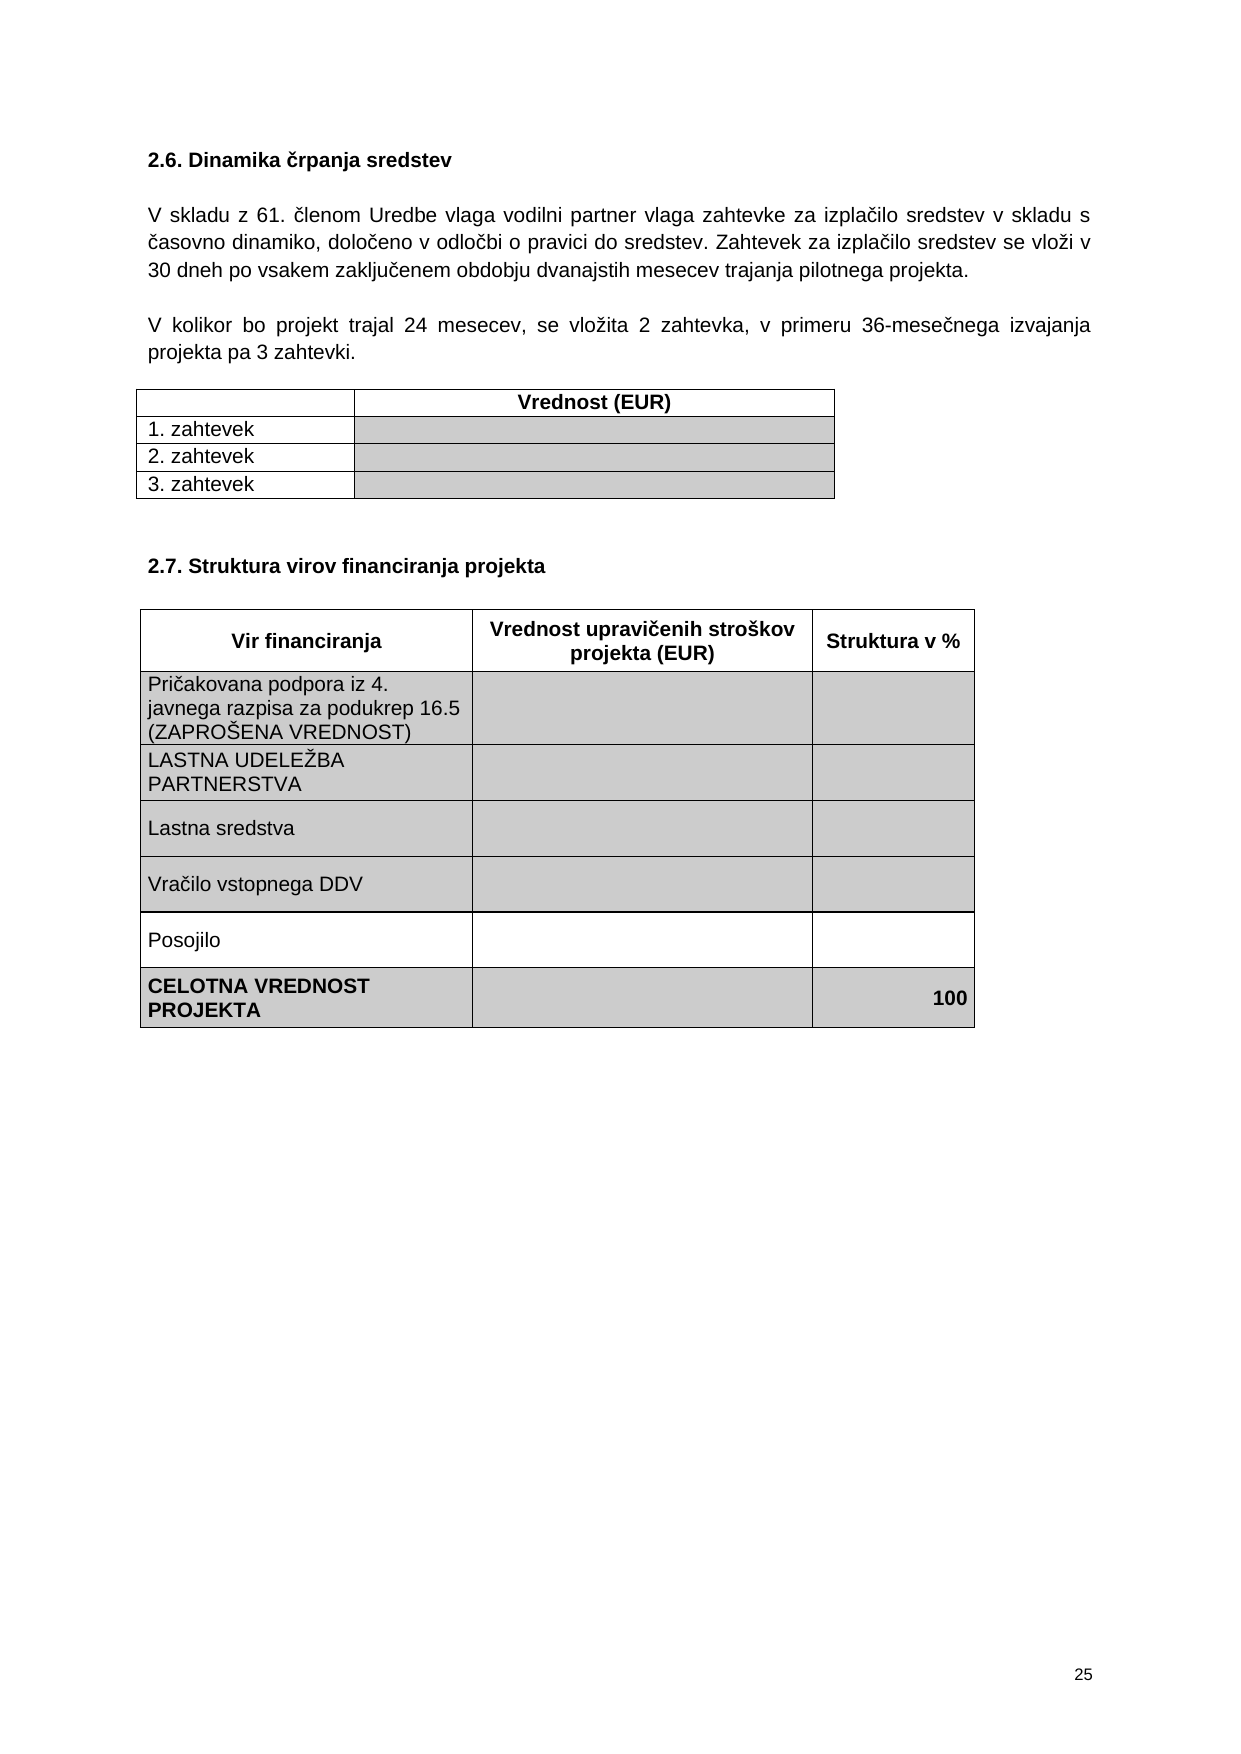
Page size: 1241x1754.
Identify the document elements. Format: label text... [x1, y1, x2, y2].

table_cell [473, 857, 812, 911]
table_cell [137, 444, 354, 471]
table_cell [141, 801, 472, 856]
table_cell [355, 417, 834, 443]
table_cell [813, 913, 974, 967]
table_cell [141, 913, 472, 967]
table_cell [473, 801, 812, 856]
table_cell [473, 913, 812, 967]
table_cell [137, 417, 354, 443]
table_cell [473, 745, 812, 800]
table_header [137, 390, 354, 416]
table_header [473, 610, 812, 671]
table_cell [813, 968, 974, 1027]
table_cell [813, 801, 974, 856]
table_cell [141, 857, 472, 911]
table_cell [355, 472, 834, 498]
text 2.7. Struktura virov financiranja projekta [148, 554, 1092, 578]
text 2.6. Dinamika črpanja sredstev [148, 148, 1092, 172]
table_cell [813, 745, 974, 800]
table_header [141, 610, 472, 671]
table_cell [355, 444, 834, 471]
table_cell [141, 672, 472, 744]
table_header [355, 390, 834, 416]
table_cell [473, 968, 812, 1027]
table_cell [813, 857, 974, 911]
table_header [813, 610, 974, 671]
text V kolikor bo projekt trajal 24 mesecev, se vložita 2 zahtevka, v primeru 36-mesečnega izvajanja projekta pa 3 zahtevki. [148, 313, 1092, 364]
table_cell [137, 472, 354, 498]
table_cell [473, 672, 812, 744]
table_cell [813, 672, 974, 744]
text V skladu z 61. členom Uredbe vlaga vodilni partner vlaga zahtevke za izplačilo sredstev v skladu s časovno dinamiko, določeno v odločbi o pravici do sredstev. Zahtevek za izplačilo sredstev se vloži v 30 dneh po vsakem zaključenem obdobju dvanajstih mesecev trajanja pilotnega projekta. [148, 203, 1092, 282]
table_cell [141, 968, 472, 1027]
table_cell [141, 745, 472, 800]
